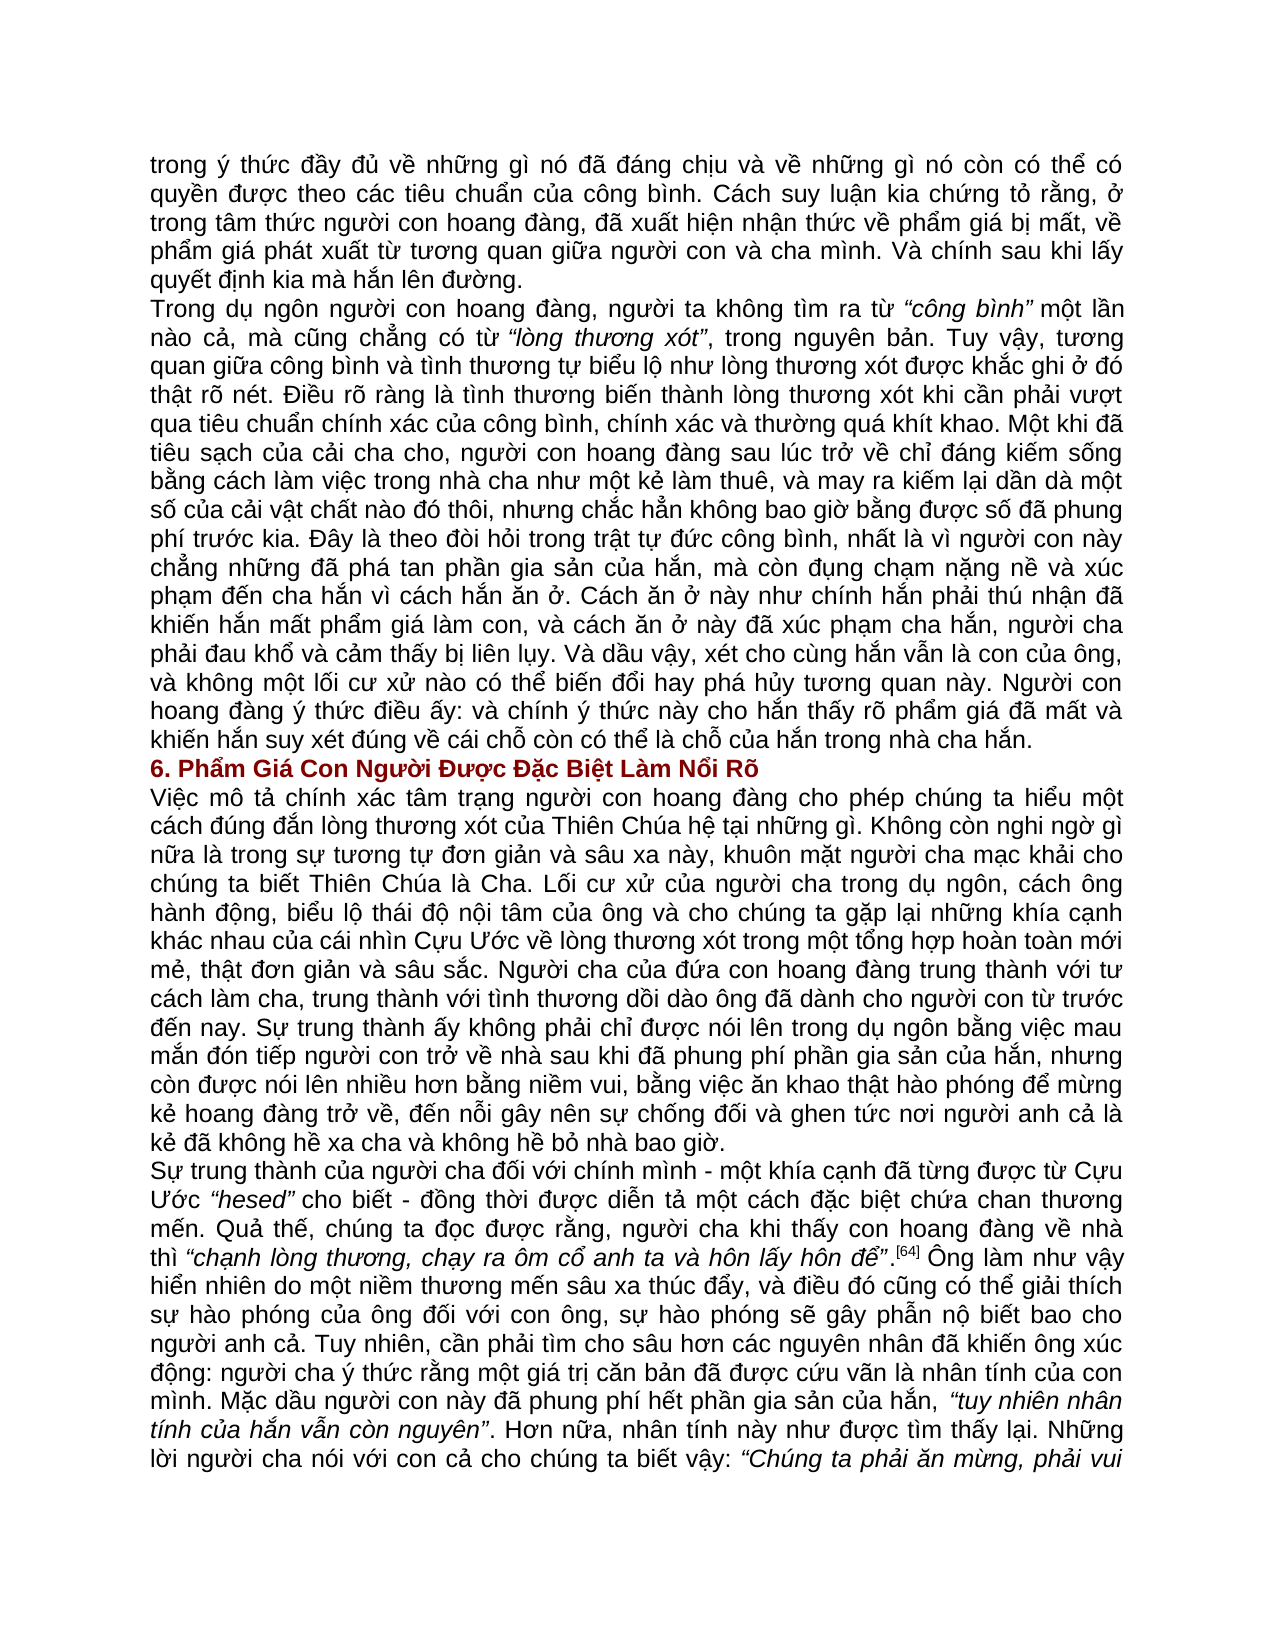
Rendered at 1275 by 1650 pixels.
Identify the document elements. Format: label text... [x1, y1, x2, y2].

text Việc mô tả chính xác tâm trạng người con hoang đàng cho phép chúng ta hiểu một cách đúng đắn lòng thương xót của Thiên Chúa hệ tại những gì. Không còn nghi ngờ gì nữa là trong sự tương tự đơn giản và sâu xa này, khuôn mặt người cha mạc khải cho chúng ta biết Thiên Chúa là Cha. Lối cư xử của người cha trong dụ ngôn, cách ông hành động, biểu lộ thái độ nội tâm của ông và cho chúng ta gặp lại những khía cạnh khác nhau của cái nhìn Cựu Ước về lòng thương xót trong một tổng hợp hoàn toàn mới mẻ, thật đơn giản và sâu sắc. Người cha của đứa con hoang đàng trung thành với tư cách làm cha, trung thành với tình thương dồi dào ông đã dành cho người con từ trước đến nay. Sự trung thành ấy không phải chỉ được nói lên trong dụ ngôn bằng việc mau mắn đón tiếp người con trở về nhà sau khi đã phung phí phần gia sản của hắn, nhưng còn được nói lên nhiều hơn bằng niềm vui, bằng việc ăn khao thật hào phóng để mừng kẻ hoang đàng trở về, đến nỗi gây nên sự chống đối và ghen tức nơi người anh cả là kẻ đã không hề xa cha và không hề bỏ nhà bao giờ. [150, 782, 1125, 1156]
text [150, 1156, 1125, 1472]
text 6. Phẩm Giá Con Người Được Đặc Biệt Làm Nổi Rõ [150, 754, 1125, 782]
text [150, 150, 1125, 294]
text Trong dụ ngôn người con hoang đàng, người ta không tìm ra từ “công bình” một lần nào cả, mà cũng chẳng có từ “lòng thương xót”, trong nguyên bản. Tuy vậy, tương quan giữa công bình và tình thương tự biểu lộ như lòng thương xót được khắc ghi ở đó thật rõ nét. Điều rõ ràng là tình thương biến thành lòng thương xót khi cần phải vượt qua tiêu chuẩn chính xác của công bình, chính xác và thường quá khít khao. Một khi đã tiêu sạch của cải cha cho, người con hoang đàng sau lúc trở về chỉ đáng kiếm sống bằng cách làm việc trong nhà cha như một kẻ làm thuê, và may ra kiếm lại dần dà một số của cải vật chất nào đó thôi, nhưng chắc hẳn không bao giờ bằng được số đã phung phí trước kia. Đây là theo đòi hỏi trong trật tự đức công bình, nhất là vì người con này chẳng những đã phá tan phần gia sản của hắn, mà còn đụng chạm nặng nề và xúc phạm đến cha hắn vì cách hắn ăn ở. Cách ăn ở này như chính hắn phải thú nhận đã khiến hắn mất phẩm giá làm con, và cách ăn ở này đã xúc phạm cha hắn, người cha phải đau khổ và cảm thấy bị liên lụy. Và dầu vậy, xét cho cùng hắn vẫn là con của ông, và không một lối cư xử nào có thể biến đổi hay phá hủy tương quan này. Người con hoang đàng ý thức điều ấy: và chính ý thức này cho hắn thấy rõ phẩm giá đã mất và khiến hắn suy xét đúng về cái chỗ còn có thể là chỗ của hắn trong nhà cha hắn. [150, 294, 1125, 754]
